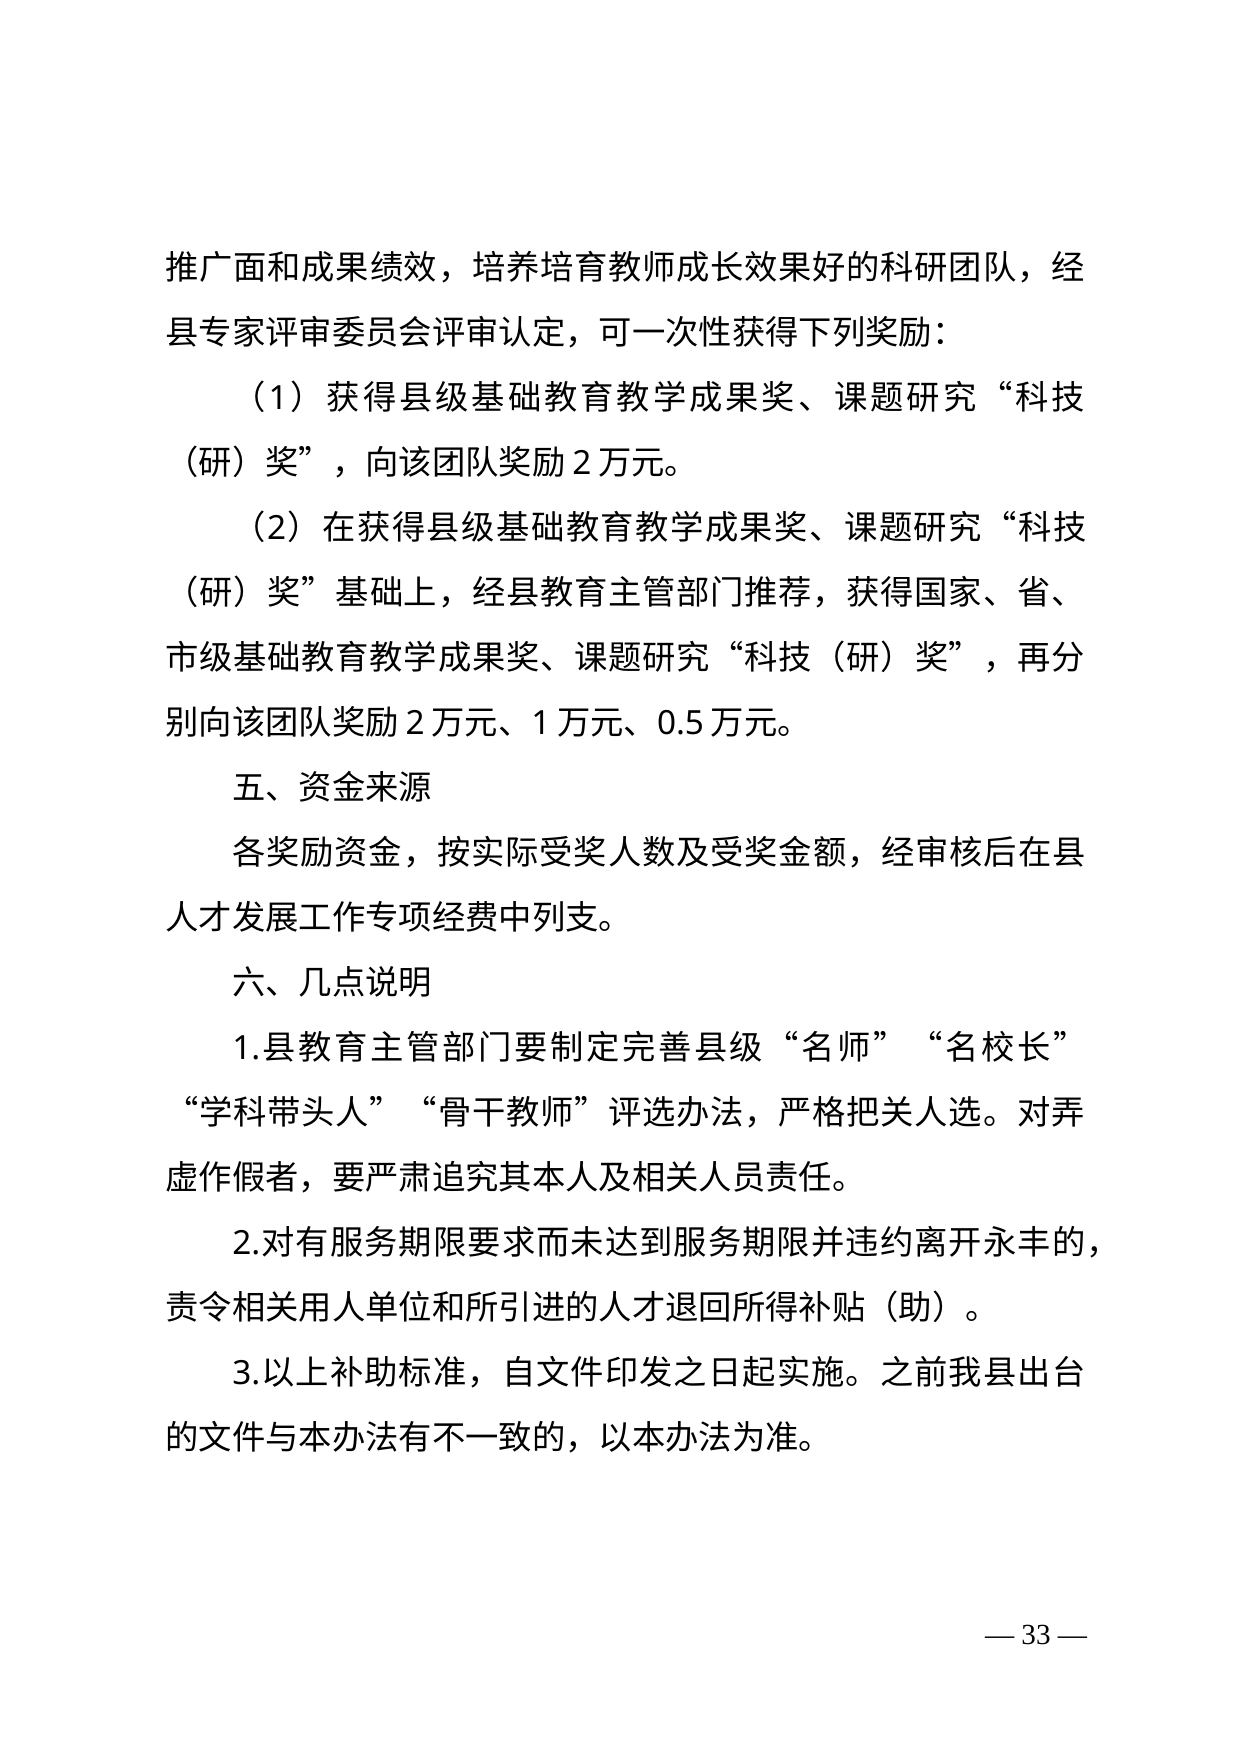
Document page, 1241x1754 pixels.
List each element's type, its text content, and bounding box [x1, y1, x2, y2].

text 2.对有服务期限要求而未达到服务期限并违约离开永丰的，责令相关用人单位和所引进的人才退回所得补贴（助）。 [165, 1208, 1087, 1338]
text 各奖励资金，按实际受奖人数及受奖金额，经审核后在县人才发展工作专项经费中列支。 [165, 818, 1087, 948]
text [165, 233, 1087, 363]
text （1）获得县级基础教育教学成果奖、课题研究“科技（研）奖”，向该团队奖励2万元。 [165, 363, 1087, 493]
text 六、几点说明 [165, 948, 1087, 1013]
text 五、资金来源 [165, 753, 1087, 818]
text 1.县教育主管部门要制定完善县级“名师”“名校长”“学科带头人”“骨干教师”评选办法，严格把关人选。对弄虚作假者，要严肃追究其本人及相关人员责任。 [165, 1013, 1087, 1208]
text 3.以上补助标准，自文件印发之日起实施。之前我县出台的文件与本办法有不一致的，以本办法为准。 [165, 1338, 1087, 1468]
text （2）在获得县级基础教育教学成果奖、课题研究“科技（研）奖”基础上，经县教育主管部门推荐，获得国家、省、市级基础教育教学成果奖、课题研究“科技（研）奖”，再分别向该团队奖励2万元、1万元、0.5万元。 [165, 493, 1087, 753]
